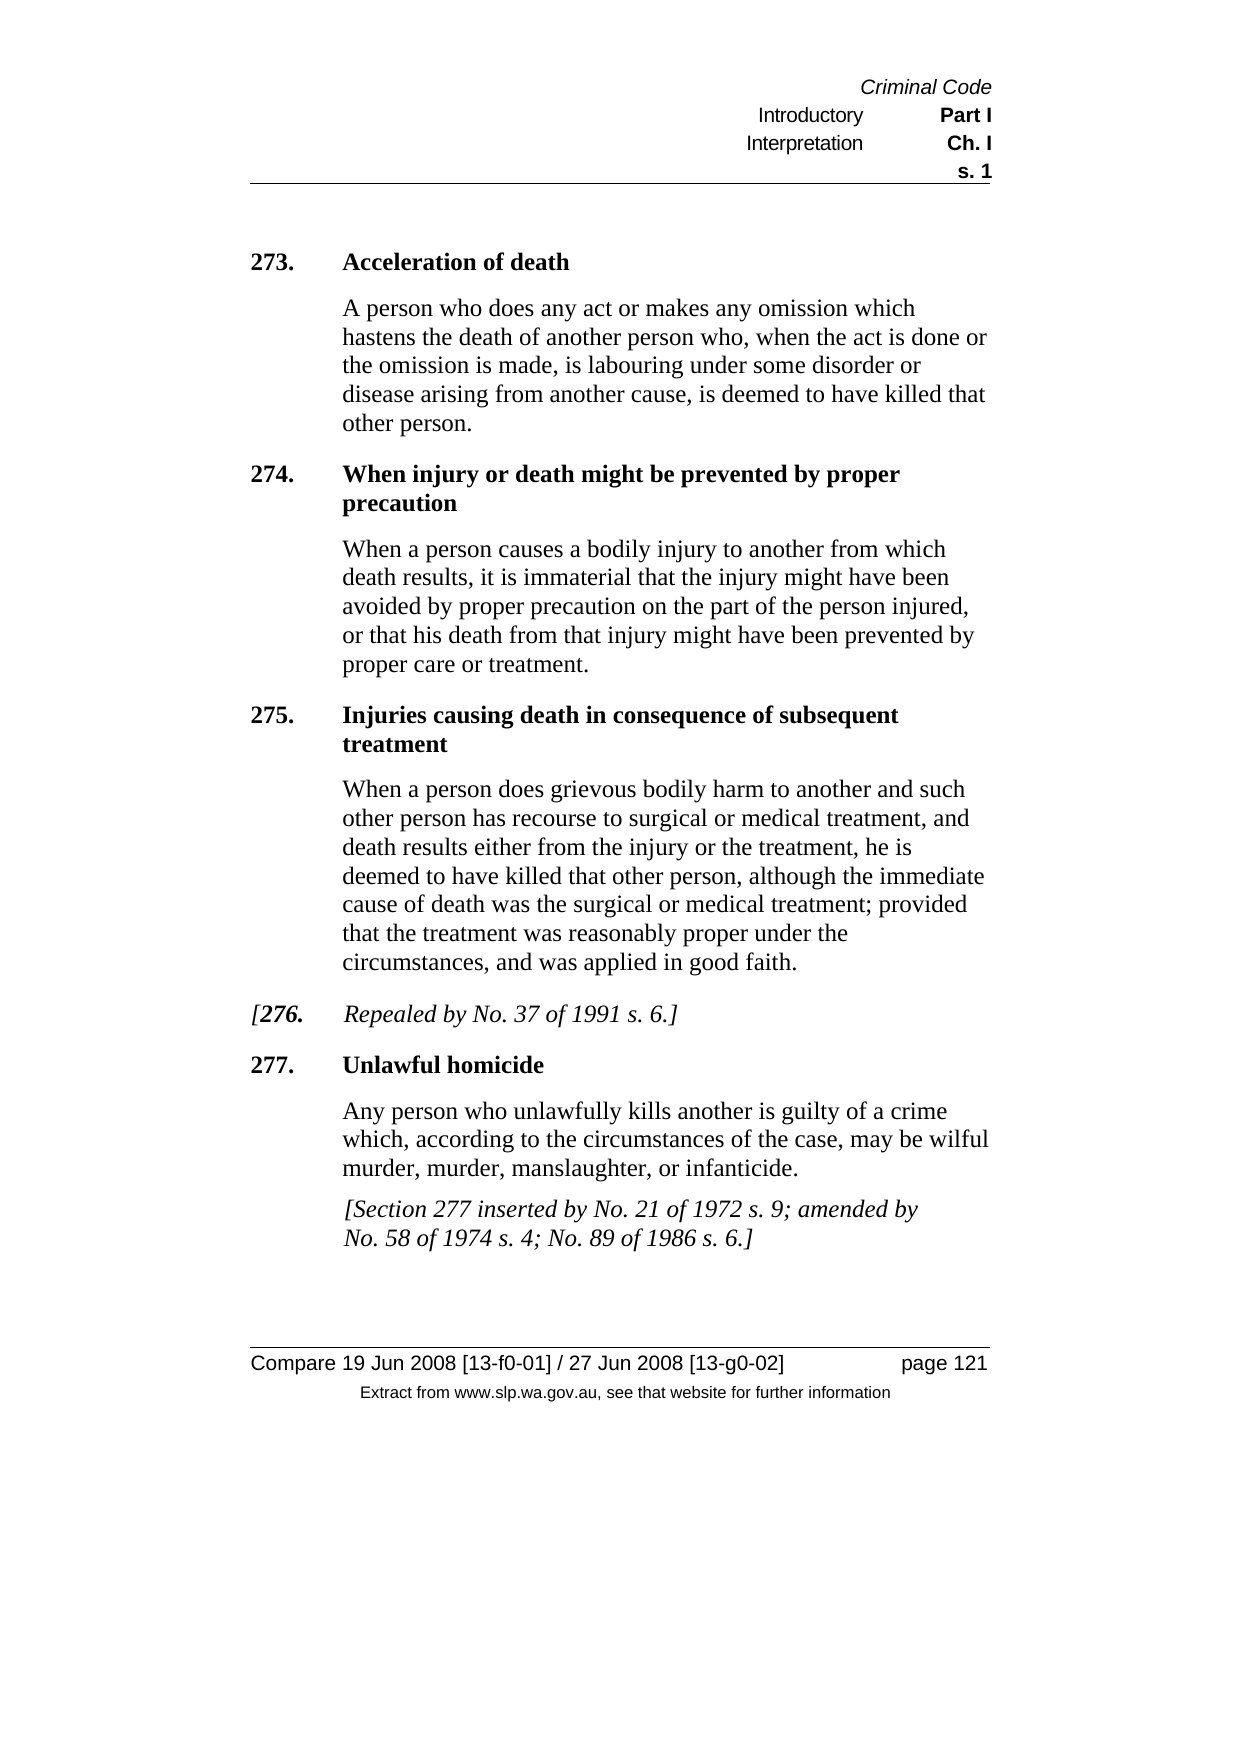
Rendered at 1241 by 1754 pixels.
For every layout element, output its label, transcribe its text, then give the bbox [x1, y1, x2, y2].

subtitle 274. When injury or death might be prevented by proper precaution [250, 459, 990, 517]
text [Section 277 inserted by No. 21 of 1972 s. 9; amended by No. 58 of 1974 s. 4; No. 89 of 1986 s. 6.] [250, 1194, 990, 1252]
subtitle 275. Injuries causing death in consequence of subsequent treatment [250, 700, 990, 758]
text When a person does grievous bodily harm to another and such other person has recourse to surgical or medical treatment, and death results either from the injury or the treatment, he is deemed to have killed that other person, although the immediate cause of death was the surgical or medical treatment; provided that the treatment was reasonably proper under the circumstances, and was applied in good faith. [250, 774, 990, 976]
text A person who does any act or makes any omission which hastens the death of another person who, when the act is done or the omission is made, is labouring under some disorder or disease arising from another cause, is deemed to have killed that other person. [250, 293, 990, 437]
text [276. Repealed by No. 37 of 1991 s. 6.] [250, 999, 990, 1027]
text Any person who unlawfully kills another is guilty of a crime which, according to the circumstances of the case, may be wilful murder, murder, manslaughter, or infanticide. [250, 1096, 990, 1182]
text When a person causes a bodily injury to another from which death results, it is immaterial that the injury might have been avoided by proper precaution on the part of the person injured, or that his death from that injury might have been prevented by proper care or treatment. [250, 534, 990, 677]
subtitle 273. Acceleration of death [250, 247, 990, 276]
subtitle 277. Unlawful homicide [250, 1050, 990, 1079]
